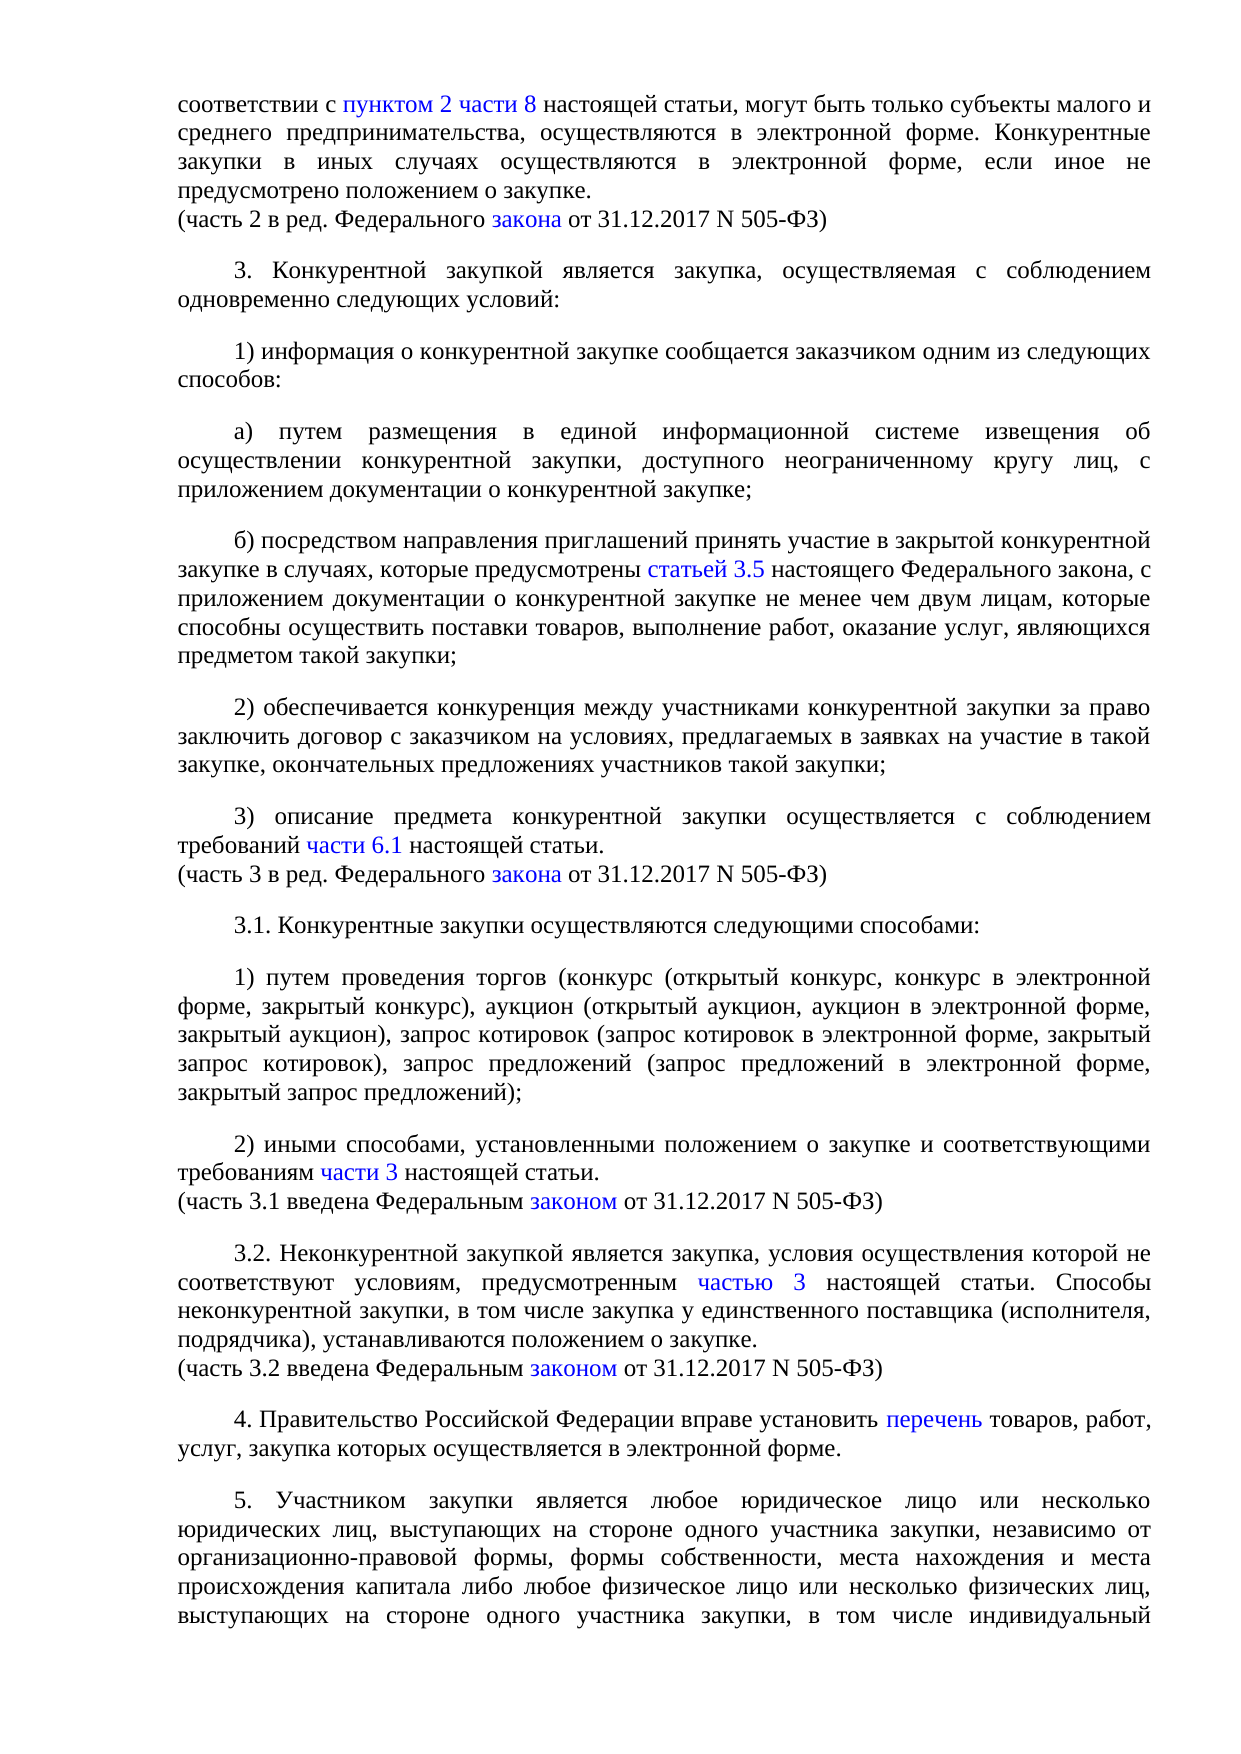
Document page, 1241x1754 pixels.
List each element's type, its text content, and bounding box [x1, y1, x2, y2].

text (часть 3.1 введена Федеральным законом от 31.12.2017 N 505-ФЗ) [177, 1186, 1152, 1215]
text (часть 3 в ред. Федерального закона от 31.12.2017 N 505-ФЗ) [177, 859, 1152, 887]
text 1) путем проведения торгов (конкурс (открытый конкурс, конкурс в электронной форме, закрытый конкурс), аукцион (открытый аукцион, аукцион в электронной форме, закрытый аукцион), запрос котировок (запрос котировок в электронной форме, закрытый запрос котировок), запрос предложений (запрос предложений в электронной форме, закрытый запрос предложений); [177, 962, 1152, 1106]
text 1) информация о конкурентной закупке сообщается заказчиком одним из следующих способов: [177, 336, 1152, 393]
text б) посредством направления приглашений принять участие в закрытой конкурентной закупке в случаях, которые предусмотрены статьей 3.5 настоящего Федерального закона, с приложением документации о конкурентной закупке не менее чем двум лицам, которые способны осуществить поставки товаров, выполнение работ, оказание услуг, являющихся предметом такой закупки; [177, 525, 1152, 669]
text 3.1. Конкурентные закупки осуществляются следующими способами: [177, 910, 1152, 939]
text 3. Конкурентной закупкой является закупка, осуществляемая с соблюдением одновременно следующих условий: [177, 255, 1152, 313]
text 4. Правительство Российской Федерации вправе установить перечень товаров, работ, услуг, закупка которых осуществляется в электронной форме. [177, 1404, 1152, 1462]
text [177, 1485, 1152, 1629]
text а) путем размещения в единой информационной системе извещения об осуществлении конкурентной закупки, доступного неограниченному кругу лиц, с приложением документации о конкурентной закупке; [177, 416, 1152, 502]
text 2) обеспечивается конкуренция между участниками конкурентной закупки за право заключить договор с заказчиком на условиях, предлагаемых в заявках на участие в такой закупке, окончательных предложениях участников такой закупки; [177, 692, 1152, 778]
text (часть 2 в ред. Федерального закона от 31.12.2017 N 505-ФЗ) [177, 204, 1152, 232]
text 3) описание предмета конкурентной закупки осуществляется с соблюдением требований части 6.1 настоящей статьи. [177, 801, 1152, 859]
text 3.2. Неконкурентной закупкой является закупка, условия осуществления которой не соответствуют условиям, предусмотренным частью 3 настоящей статьи. Способы неконкурентной закупки, в том числе закупка у единственного поставщика (исполнителя, подрядчика), устанавливаются положением о закупке. [177, 1238, 1152, 1353]
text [177, 89, 1152, 204]
text (часть 3.2 введена Федеральным законом от 31.12.2017 N 505-ФЗ) [177, 1353, 1152, 1382]
text 2) иными способами, установленными положением о закупке и соответствующими требованиям части 3 настоящей статьи. [177, 1129, 1152, 1186]
